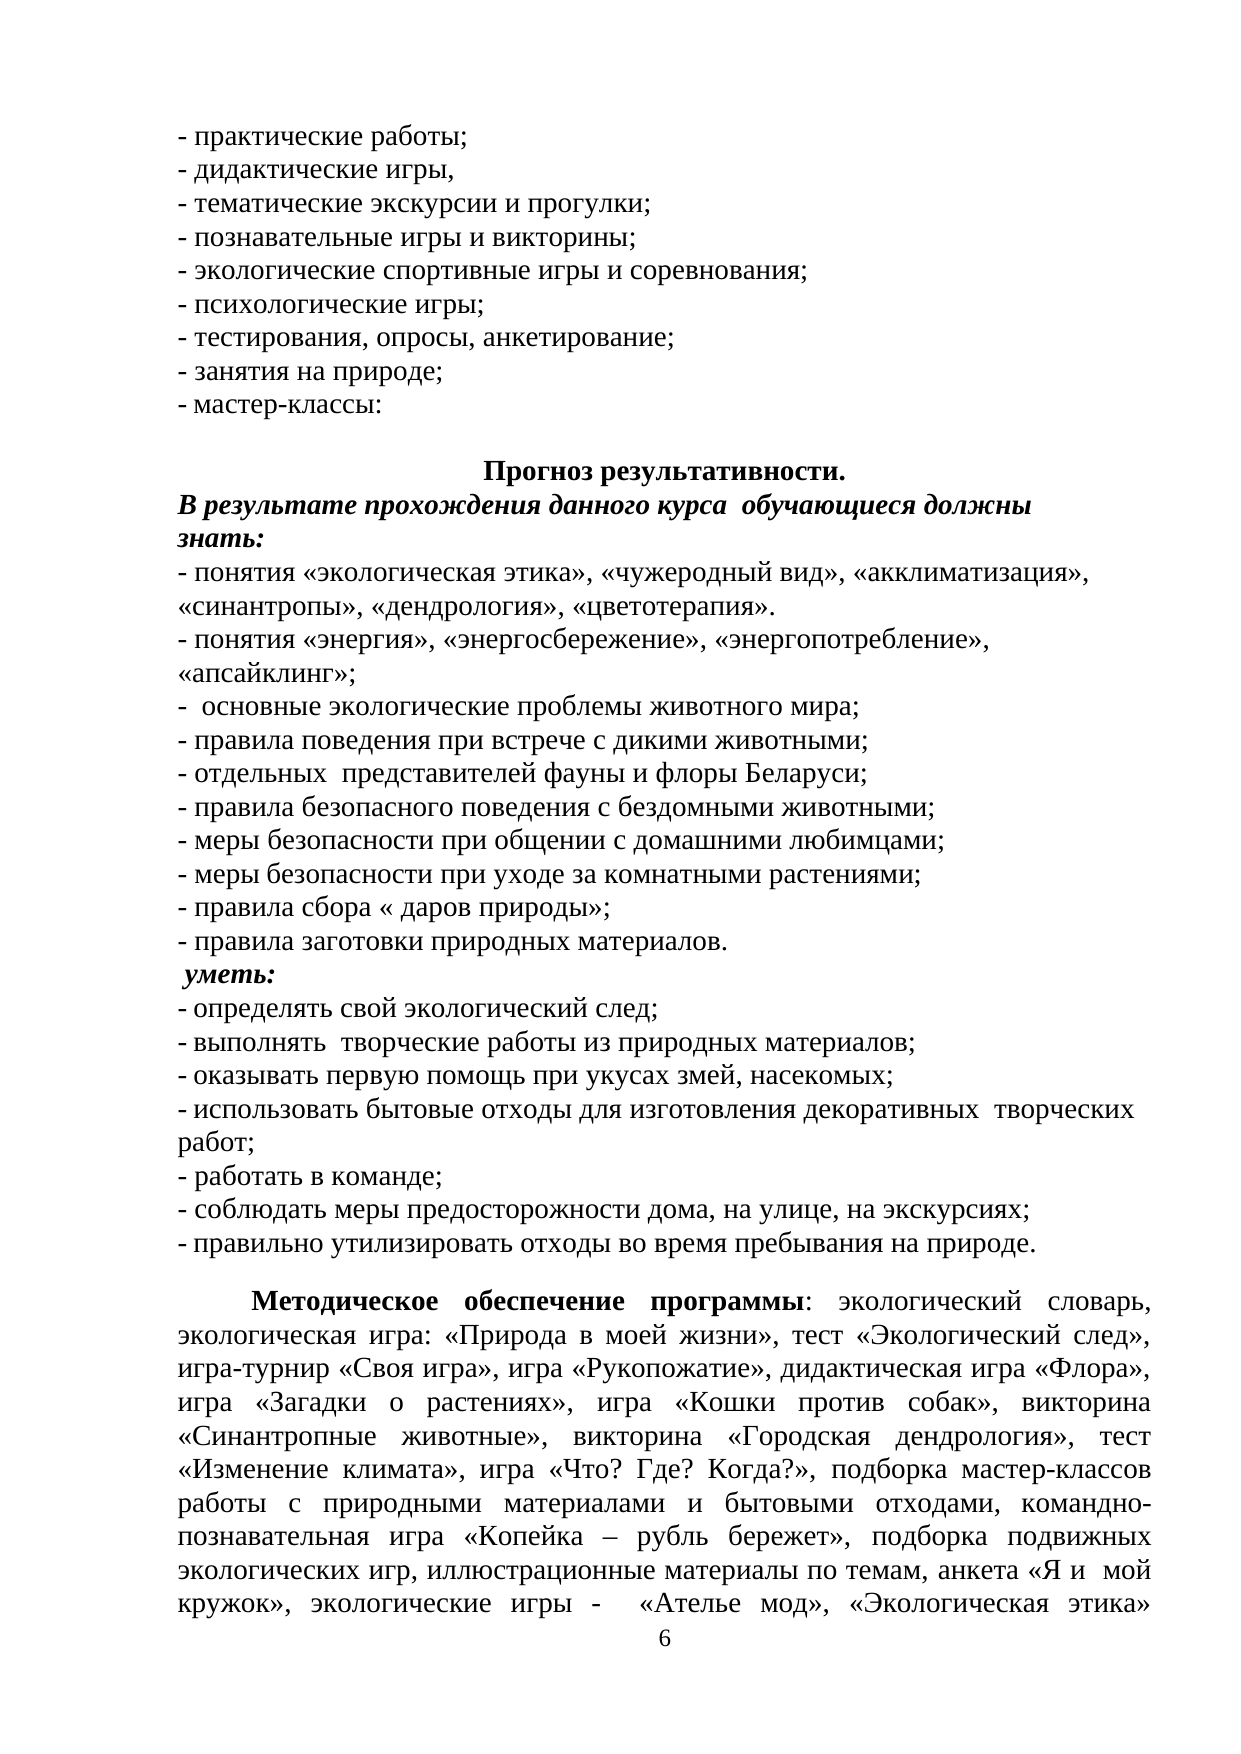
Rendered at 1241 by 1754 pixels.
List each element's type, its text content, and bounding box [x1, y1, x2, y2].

text - мастер-классы: [177, 386, 1152, 420]
text - дидактические игры, [177, 152, 1152, 185]
text - понятия «экологическая этика», «чужеродный вид», «акклиматизация», «синантропы», «дендрология», «цветотерапия». [177, 554, 1152, 621]
text - выполнять творческие работы из природных материалов; [177, 1024, 1152, 1057]
text - меры безопасности при общении с домашними любимцами; [177, 822, 1152, 856]
text - соблюдать меры предосторожности дома, на улице, на экскурсиях; [177, 1191, 1152, 1225]
text - правила заготовки природных материалов. [177, 923, 1152, 957]
text - практические работы; [177, 118, 1152, 152]
text - тематические экскурсии и прогулки; [177, 185, 1152, 219]
text - отдельных представителей фауны и флоры Беларуси; [177, 755, 1152, 789]
text - использовать бытовые отходы для изготовления декоративных творческих работ; [177, 1091, 1152, 1158]
text - тестирования, опросы, анкетирование; [177, 319, 1152, 353]
text Прогноз результативности. [177, 453, 1152, 487]
text - правила безопасного поведения с бездомными животными; [177, 789, 1152, 822]
text - психологические игры; [177, 286, 1152, 319]
text знать: [177, 521, 1152, 554]
text - оказывать первую помощь при укусах змей, насекомых; [177, 1057, 1152, 1091]
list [177, 1283, 1152, 1619]
text - основные экологические проблемы животного мира; [177, 688, 1152, 722]
text уметь: [177, 957, 1152, 990]
text - правильно утилизировать отходы во время пребывания на природе. [177, 1225, 1152, 1258]
text - определять свой экологический след; [177, 990, 1152, 1024]
text - правила поведения при встрече с дикими животными; [177, 722, 1152, 755]
text - познавательные игры и викторины; [177, 219, 1152, 252]
text - меры безопасности при уходе за комнатными растениями; [177, 856, 1152, 889]
text - работать в команде; [177, 1158, 1152, 1191]
text - занятия на природе; [177, 353, 1152, 386]
text - экологические спортивные игры и соревнования; [177, 252, 1152, 286]
text - правила сбора « даров природы»; [177, 889, 1152, 923]
text - понятия «энергия», «энергосбережение», «энергопотребление», «апсайклинг»; [177, 621, 1152, 688]
text В результате прохождения данного курса обучающиеся должны [177, 487, 1152, 521]
